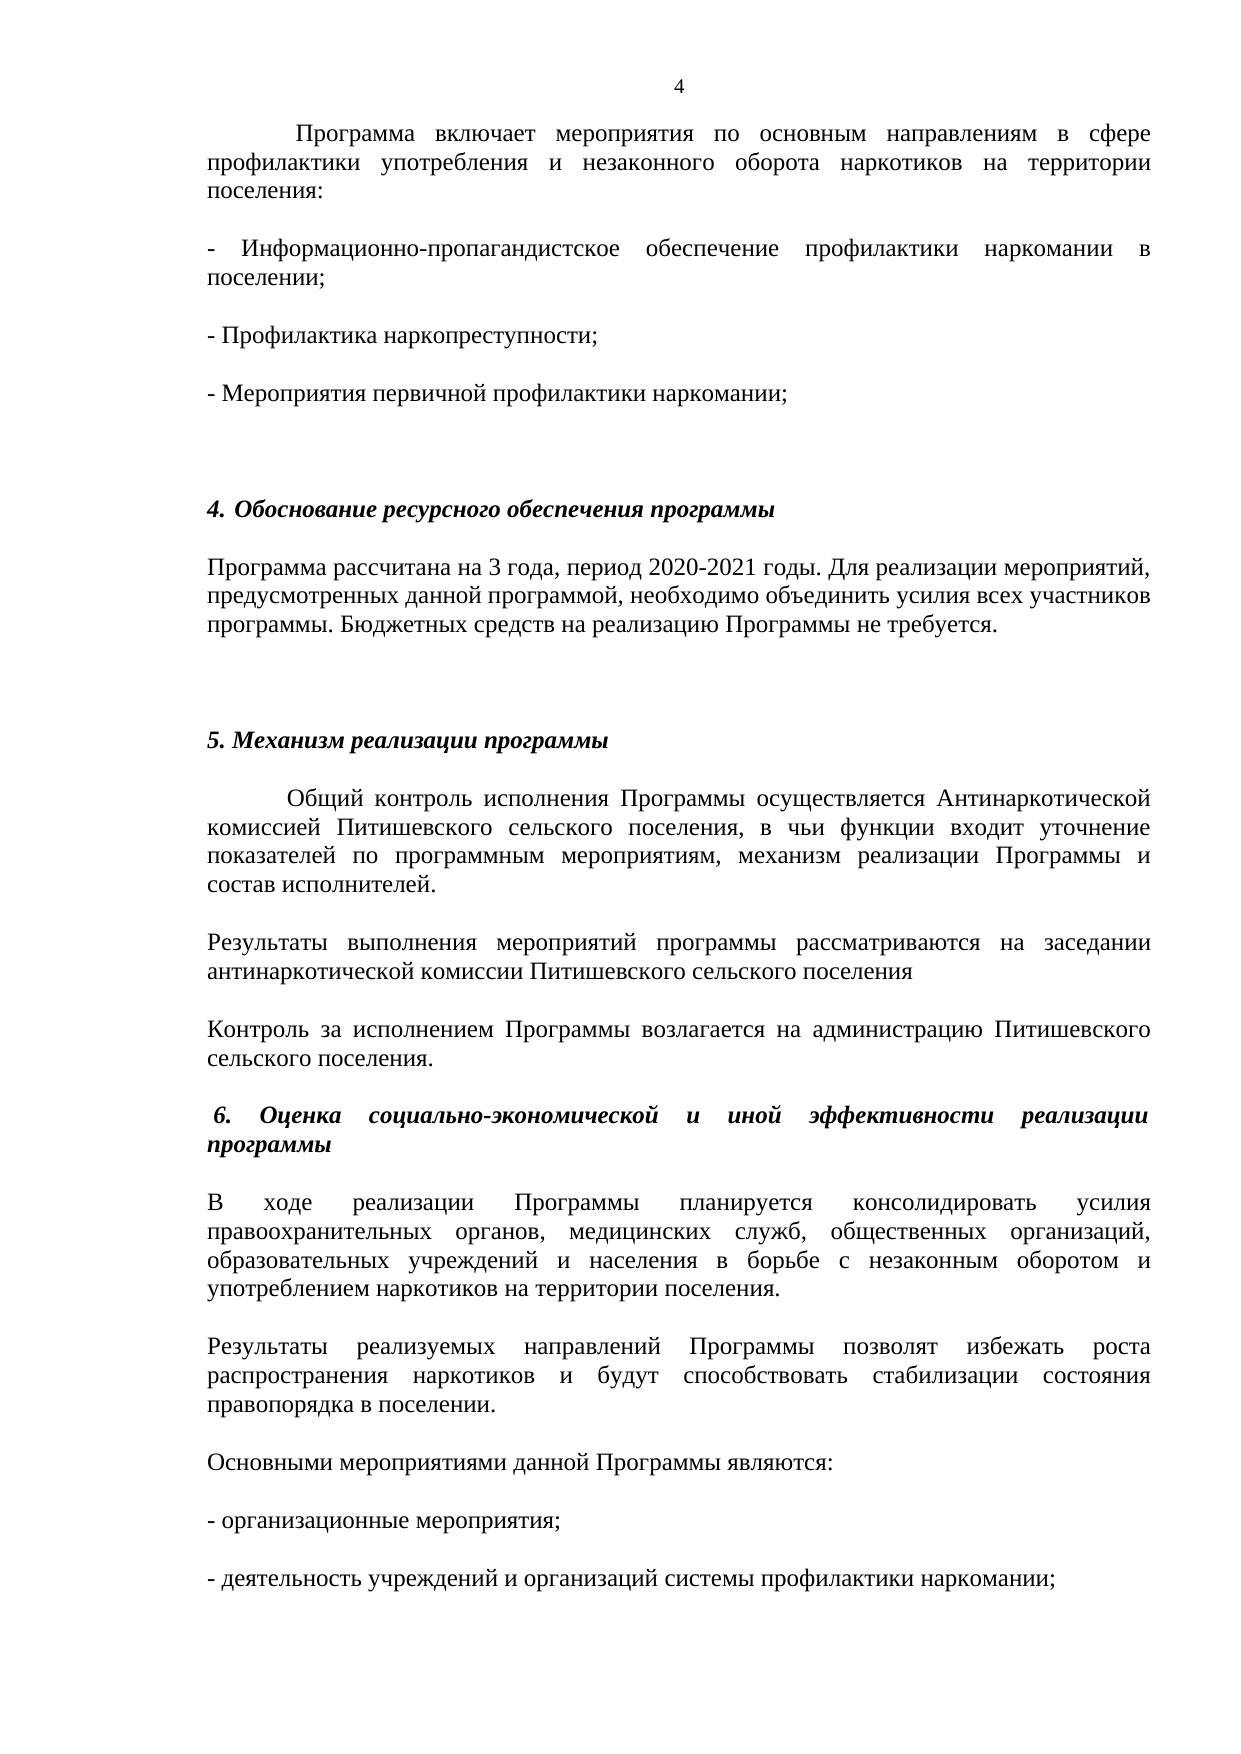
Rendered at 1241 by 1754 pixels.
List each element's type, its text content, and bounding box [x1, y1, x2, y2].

text - деятельность учреждений и организаций системы профилактики наркомании; [207, 1563, 1152, 1591]
text - Информационно-пропагандистское обеспечение профилактики наркомании в поселении; [207, 233, 1152, 291]
text Результаты выполнения мероприятий программы рассматриваются на заседании антинаркотической комиссии Питишевского сельского поселения [207, 927, 1152, 985]
text - организационные мероприятия; [207, 1505, 1152, 1533]
text 5. Механизм реализации программы [207, 725, 1152, 754]
text Контроль за исполнением Программы возлагается на администрацию Питишевского сельского поселения. [207, 1014, 1152, 1071]
text - Профилактика наркопреступности; [207, 320, 1152, 349]
text Общий контроль исполнения Программы осуществляется Антинаркотической комиссией Питишевского сельского поселения, в чьи функции входит уточнение показателей по программным мероприятиям, механизм реализации Программы и состав исполнителей. [207, 783, 1152, 898]
text Программа рассчитана на 3 года, период 2020-2021 годы. Для реализации мероприятий, предусмотренных данной программой, необходимо объединить усилия всех участников программы. Бюджетных средств на реализацию Программы не требуется. [207, 552, 1152, 638]
text В ходе реализации Программы планируется консолидировать усилия правоохранительных органов, медицинских служб, общественных организаций, образовательных учреждений и населения в борьбе с незаконным оборотом и употреблением наркотиков на территории поселения. [207, 1187, 1152, 1302]
text 4. Обоснование ресурсного обеспечения программы [207, 494, 1152, 523]
text - Мероприятия первичной профилактики наркомании; [207, 378, 1152, 407]
text Результаты реализуемых направлений Программы позволят избежать роста распространения наркотиков и будут способствовать стабилизации состояния правопорядка в поселении. [207, 1331, 1152, 1418]
text 6. Оценка социально-экономической и иной эффективности реализации программы [207, 1101, 1152, 1158]
text Основными мероприятиями данной Программы являются: [207, 1447, 1152, 1476]
text Программа включает мероприятия по основным направлениям в сфере профилактики употребления и незаконного оборота наркотиков на территории поселения: [207, 118, 1152, 204]
